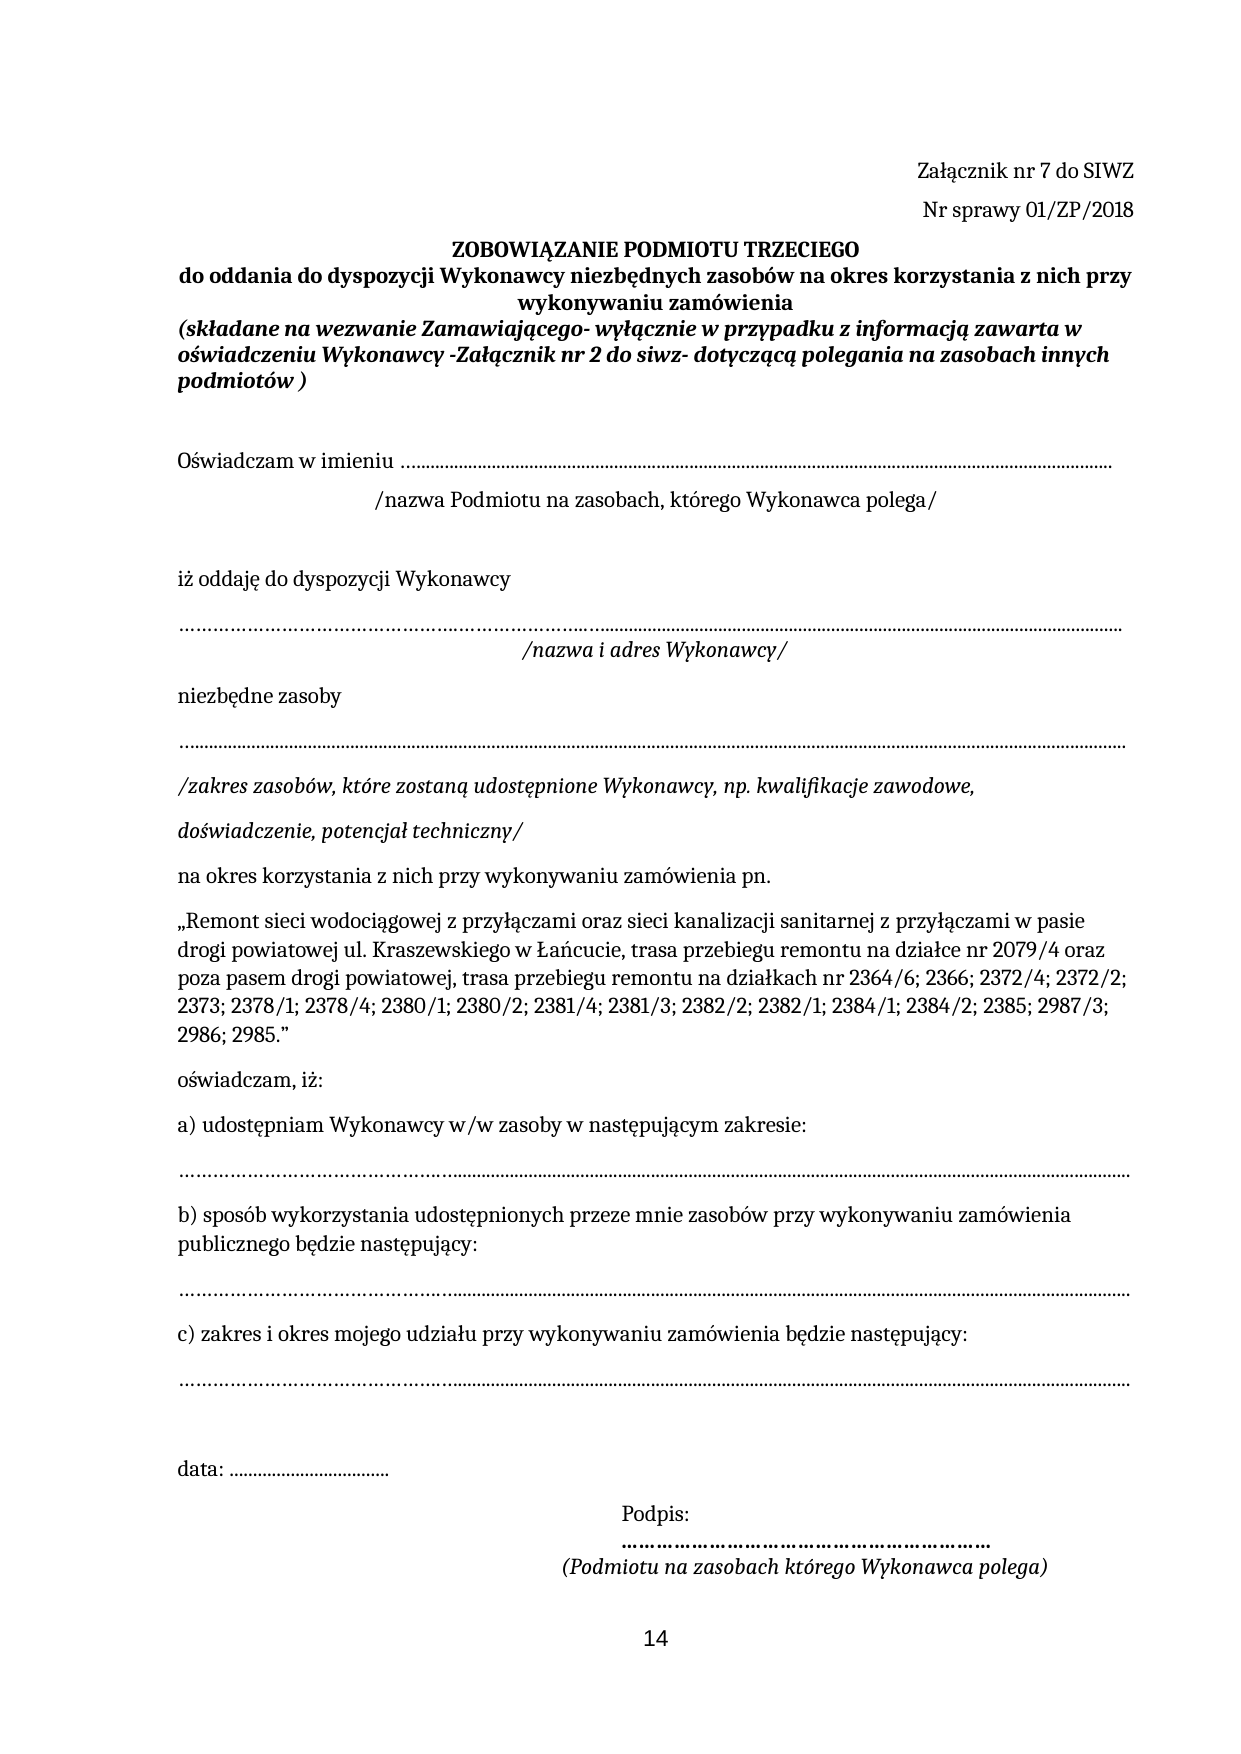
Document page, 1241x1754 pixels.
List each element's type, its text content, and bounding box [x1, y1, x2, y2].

text na okres korzystania z nich przy wykonywaniu zamówienia pn. [177, 863, 1134, 889]
text c) zakres i okres mojego udziału przy wykonywaniu zamówienia będzie następujący: [177, 1321, 1134, 1347]
text b) sposób wykorzystania udostępnionych przeze mnie zasobów przy wykonywaniu zamówienia publicznego będzie następujący: [177, 1202, 1134, 1257]
text ……………………………………………………… [177, 1527, 1134, 1554]
text doświadczenie, potencjał techniczny/ [177, 818, 1134, 844]
text ZOBOWIĄZANIE PODMIOTU TRZECIEGO [177, 237, 1134, 263]
text /nazwa i adres Wykonawcy/ [177, 637, 1134, 664]
text Podpis: [177, 1501, 1134, 1527]
text /zakres zasobów, które zostaną udostępnione Wykonawcy, np. kwalifikacje zawodowe, [177, 773, 1134, 799]
text (Podmiotu na zasobach którego Wykonawca polega) [177, 1554, 1134, 1580]
text Nr sprawy 01/ZP/2018 [177, 197, 1134, 223]
text do oddania do dyspozycji Wykonawcy niezbędnych zasobów na okres korzystania z nich przy wykonywaniu zamówienia [177, 263, 1134, 316]
text …...................................................................................................................................................................................................... [177, 727, 1134, 754]
text ……………………………………….…............................................................................................................................................... [177, 1157, 1134, 1183]
text (składane na wezwanie Zamawiającego- wyłącznie w przypadku z informacją zawarta w oświadczeniu Wykonawcy -Załącznik nr 2 do siwz- dotyczącą polegania na zasobach innych podmiotów ) [177, 316, 1134, 395]
text a) udostępniam Wykonawcy w/w zasoby w następującym zakresie: [177, 1112, 1134, 1138]
text data: .................................. [177, 1456, 1134, 1482]
text Załącznik nr 7 do SIWZ [177, 158, 1134, 184]
text ………………………………………….…………………..….............................................................................................................. [177, 611, 1134, 637]
text Oświadczam w imieniu ….................................................................................................................................................... [177, 447, 1134, 474]
text „Remont sieci wodociągowej z przyłączami oraz sieci kanalizacji sanitarnej z przyłączami w pasie drogi powiatowej ul. Kraszewskiego w Łańcucie, trasa przebiegu remontu na działce nr 2079/4 oraz poza pasem drogi powiatowej, trasa przebiegu remontu na działkach nr 2364/6; 2366; 2372/4; 2372/2; 2373; 2378/1; 2378/4; 2380/1; 2380/2; 2381/4; 2381/3; 2382/2; 2382/1; 2384/1; 2384/2; 2385; 2987/3; 2986; 2985.” [177, 908, 1134, 1048]
text /nazwa Podmiotu na zasobach, którego Wykonawca polega/ [177, 487, 1134, 513]
text oświadczam, iż: [177, 1067, 1134, 1093]
text ……………………………………….…............................................................................................................................................... [177, 1366, 1134, 1392]
text niezbędne zasoby [177, 682, 1134, 709]
text iż oddaję do dyspozycji Wykonawcy [177, 566, 1134, 592]
text ……………………………………….…............................................................................................................................................... [177, 1276, 1134, 1302]
